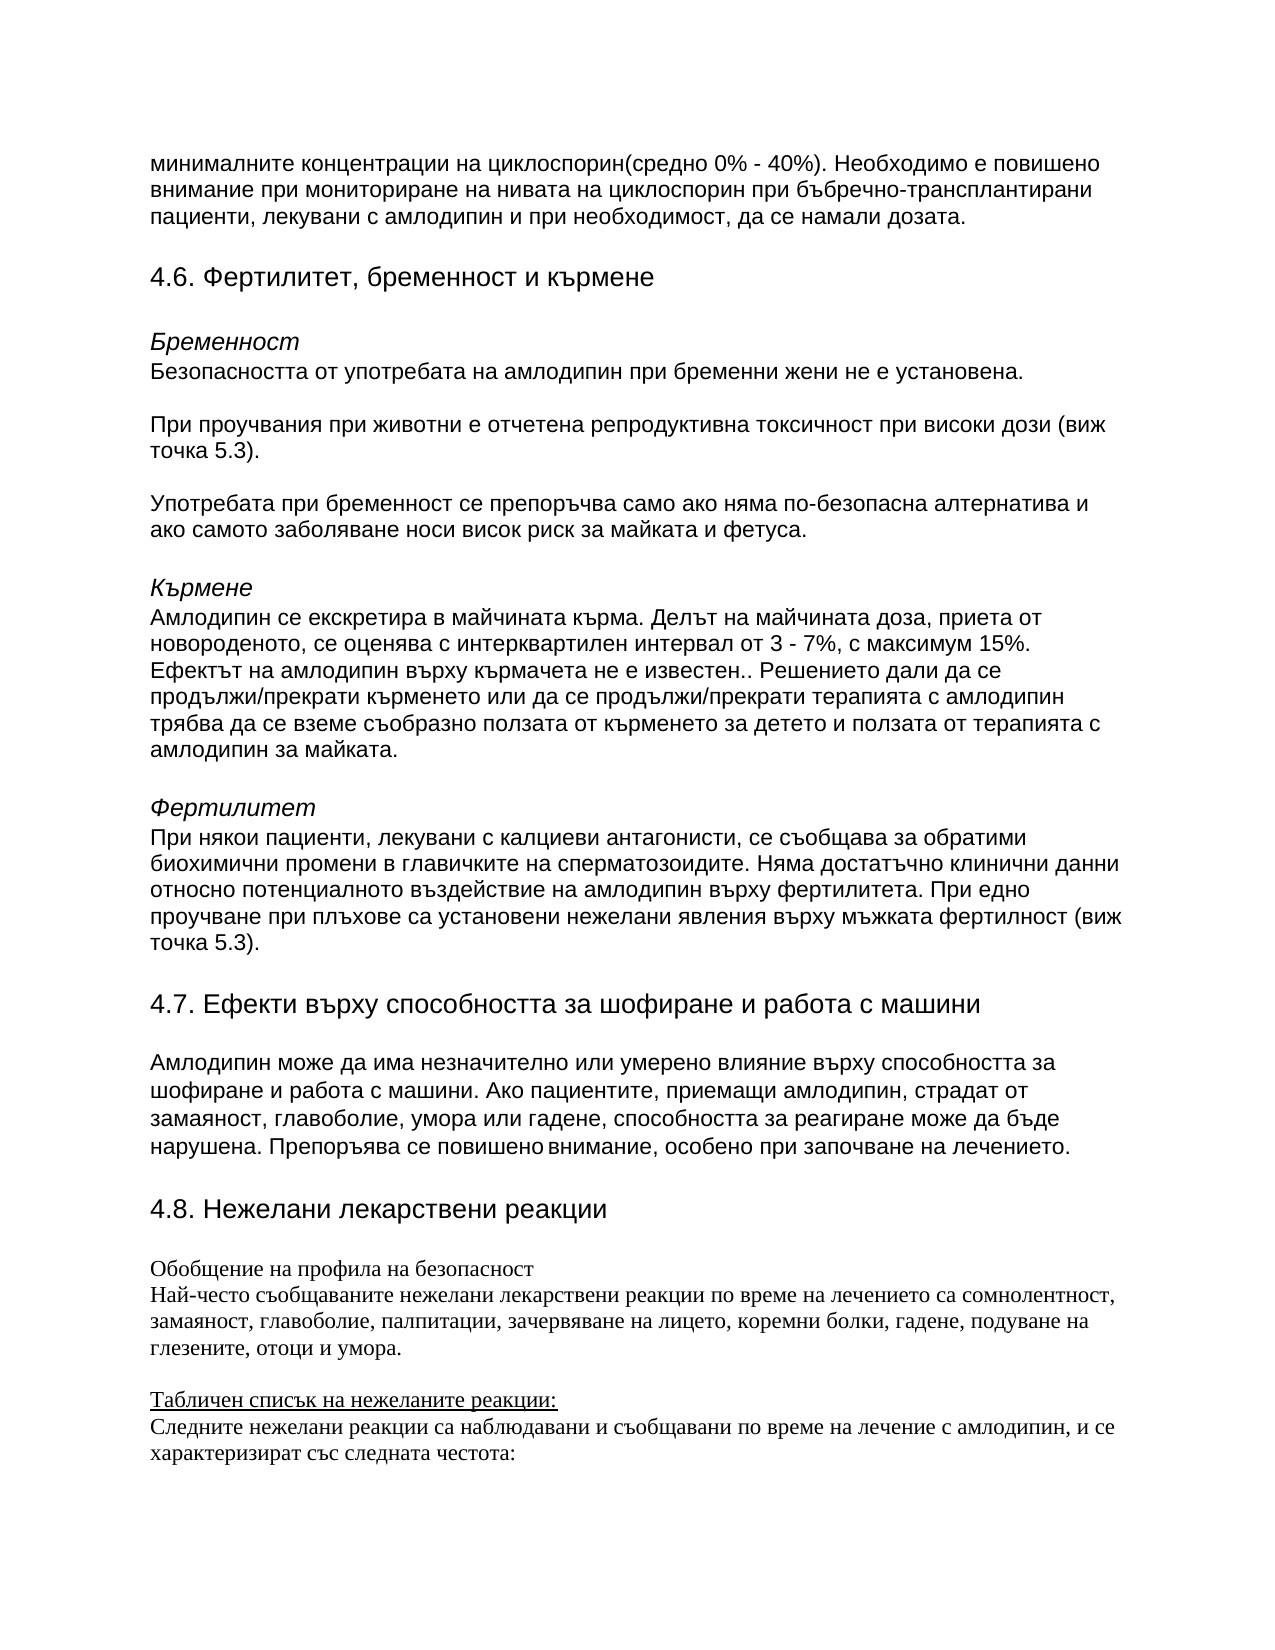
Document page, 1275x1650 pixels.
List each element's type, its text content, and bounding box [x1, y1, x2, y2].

subtitle 4.7. Ефекти върху способността за шофиране и работа с машини [150, 988, 1125, 1019]
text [150, 150, 1125, 229]
subtitle 4.6. Фертилитет, бременност и кърмене [150, 261, 1125, 292]
text Безопасността от употребата на амлодипин при бременни жени не е установена. [150, 358, 1125, 384]
text При проучвания при животни е отчетена репродуктивна токсичност при високи дози (виж точка 5.3). [150, 411, 1125, 463]
subtitle Бременност [150, 327, 1125, 356]
text Най-често съобщаваните нежелани лекарствени реакции по време на лечението са сомнолентност, замаяност, главоболие, палпитации, зачервяване на лицето, коремни болки, гадене, подуване на глезените, отоци и умора. [150, 1281, 1125, 1360]
text Амлодипин може да има незначително или умерено влияние върху способността за шофиране и работа с машини. Ако пациентите, приемащи амлодипин, страдат от замаяност, главоболие, умора или гадене, способността за реагиране може да бъде нарушена. Препоръява се повишено внимание, особено при започване на лечението. [150, 1049, 1125, 1159]
text Табличен списък на нежеланите реакции: [150, 1386, 1125, 1413]
text Амлодипин се екскретира в майчината кърма. Делът на майчината доза, приета от новороденото, се оценява с интерквартилен интервал от 3 - 7%, с максимум 15%. Ефектът на амлодипин върху кърмачета не е известен.. Решението дали да се продължи/прекрати кърменето или да се продължи/прекрати терапията с амлодипин трябва да се вземе съобразно ползата от кърменето за детето и ползата от терапията с амлодипин за майката. [150, 604, 1125, 762]
subtitle 4.8. Нежелани лекарствени реакции [150, 1193, 1125, 1224]
subtitle Фертилитет [150, 793, 1125, 821]
text Следните нежелани реакции са наблюдавани и съобщавани по време на лечение с амлодипин, и се характеризират със следната честота: [150, 1413, 1125, 1466]
subtitle Кърмене [150, 573, 1125, 602]
text Употребата при бременност се препоръчва само ако няма по-безопасна алтернатива и ако самото заболяване носи висок риск за майката и фетуса. [150, 490, 1125, 542]
text При някои пациенти, лекувани с калциеви антагонисти, се съобщава за обратими биохимични промени в главичките на сперматозоидите. Няма достатъчно клинични данни относно потенциалното въздействие на амлодипин върху фертилитета. При едно проучване при плъхове са установени нежелани явления върху мъжката фертилност (виж точка 5.3). [150, 824, 1125, 956]
text Обобщение на профила на безопасност [150, 1255, 1125, 1281]
